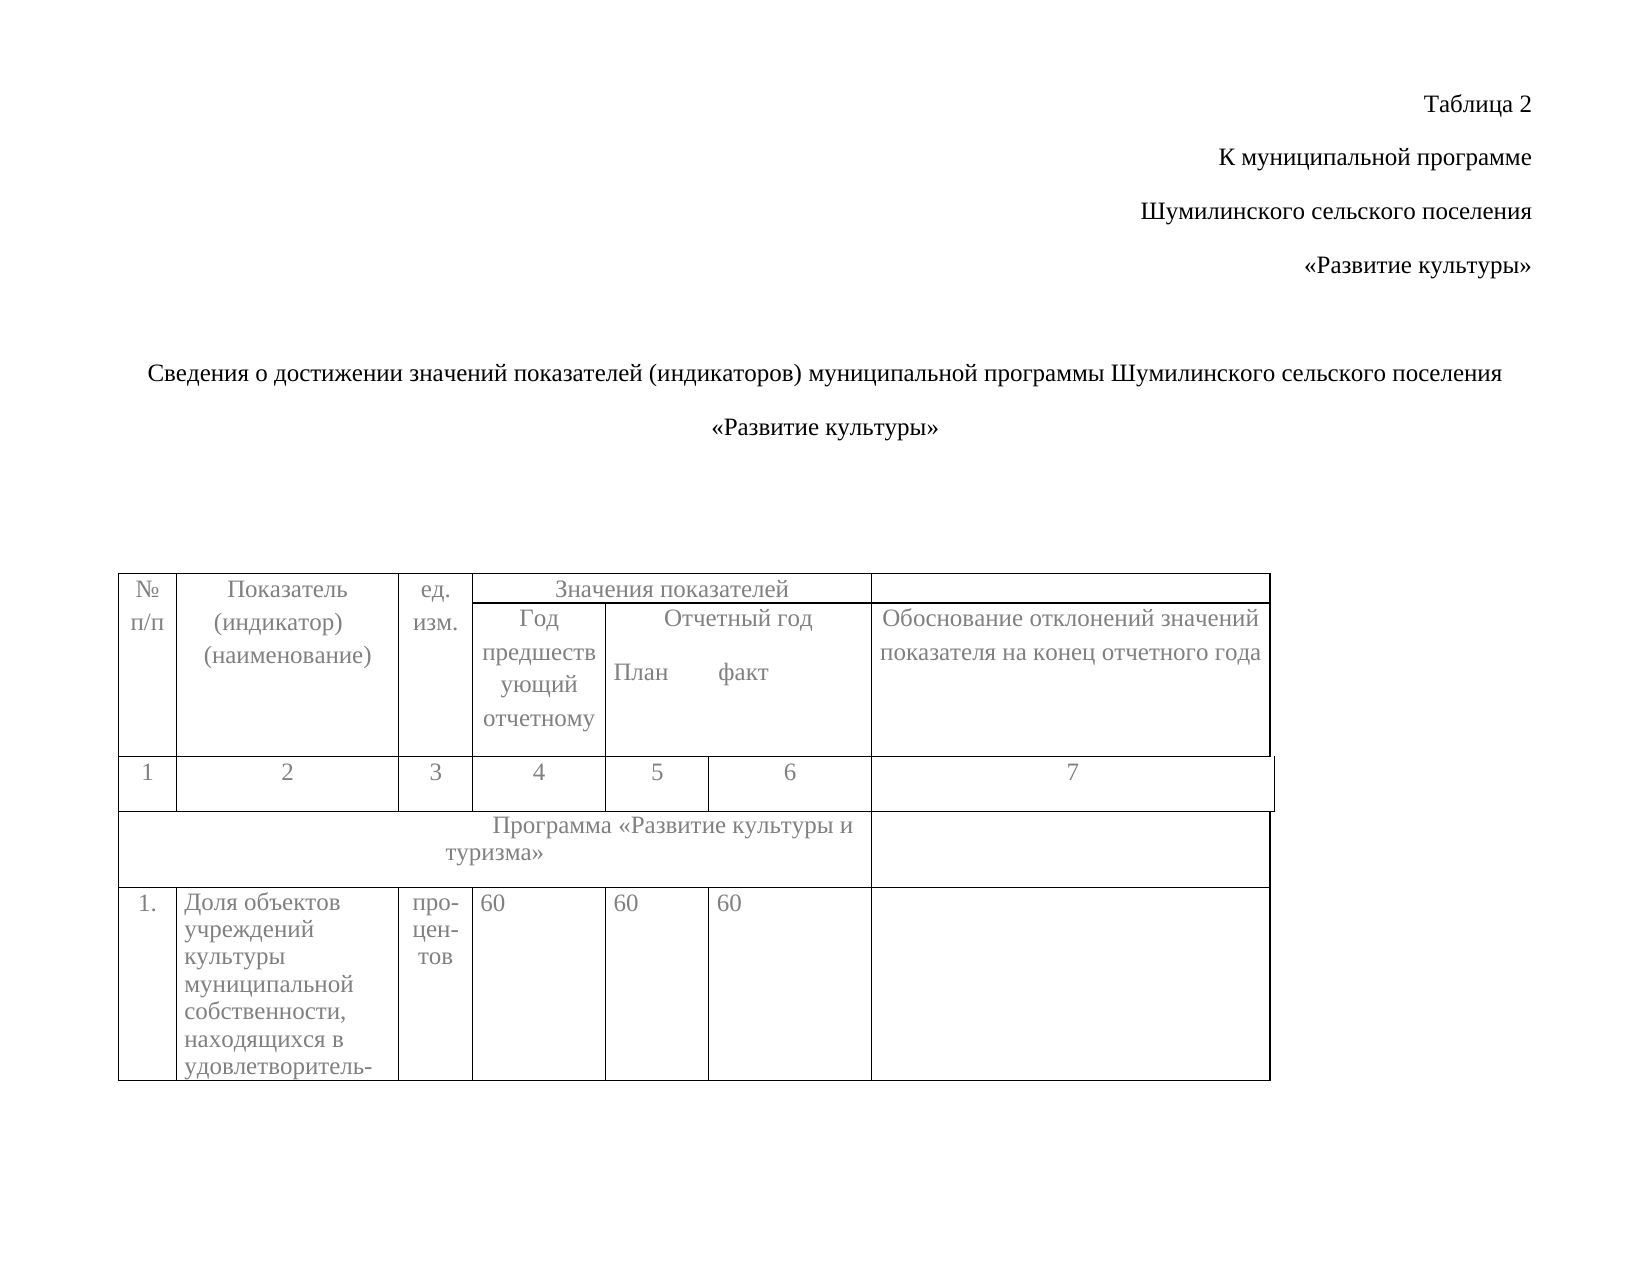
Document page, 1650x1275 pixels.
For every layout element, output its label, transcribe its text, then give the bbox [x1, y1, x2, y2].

table_cell 60 [606, 888, 708, 1080]
table_cell 1. [119, 888, 176, 1080]
table_cell 1 [119, 757, 176, 811]
table_cell Год предшествующий отчетному [473, 604, 605, 756]
table_cell 6 [709, 757, 871, 811]
table_header Показатель (индикатор) (наименование) [177, 574, 398, 756]
table_cell 3 [399, 757, 472, 811]
table_cell 5 [606, 757, 708, 811]
table_cell про-цен-тов [399, 888, 472, 1080]
table_cell 7 [872, 756, 1274, 811]
table_header № п/п [119, 574, 176, 756]
table_cell Отчетный год План факт [606, 604, 871, 756]
table_cell 60 [709, 888, 871, 1080]
table_cell 60 [473, 888, 605, 1080]
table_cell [177, 888, 398, 1080]
text К муниципальной программе [118, 142, 1532, 171]
text Сведения о достижении значений показателей (индикаторов) муниципальной программы Шумилинского сельского поселения [118, 358, 1532, 387]
table_header Значения показателей [473, 574, 871, 602]
table_cell [872, 888, 1269, 1080]
table_cell 2 [177, 757, 398, 811]
table_cell [872, 812, 1269, 887]
table_header [872, 574, 1269, 602]
text Таблица 2 [118, 89, 1532, 117]
text «Развитие культуры» [118, 412, 1532, 441]
table_header ед. изм. [399, 574, 472, 756]
text Шумилинского сельского поселения [118, 196, 1532, 225]
table_cell Программа «Развитие культуры и туризма» [119, 812, 871, 887]
table_cell Обоснование отклонений значений показателя на конец отчетного года [872, 604, 1269, 756]
text «Развитие культуры» [118, 250, 1532, 279]
table_cell 4 [473, 757, 605, 811]
